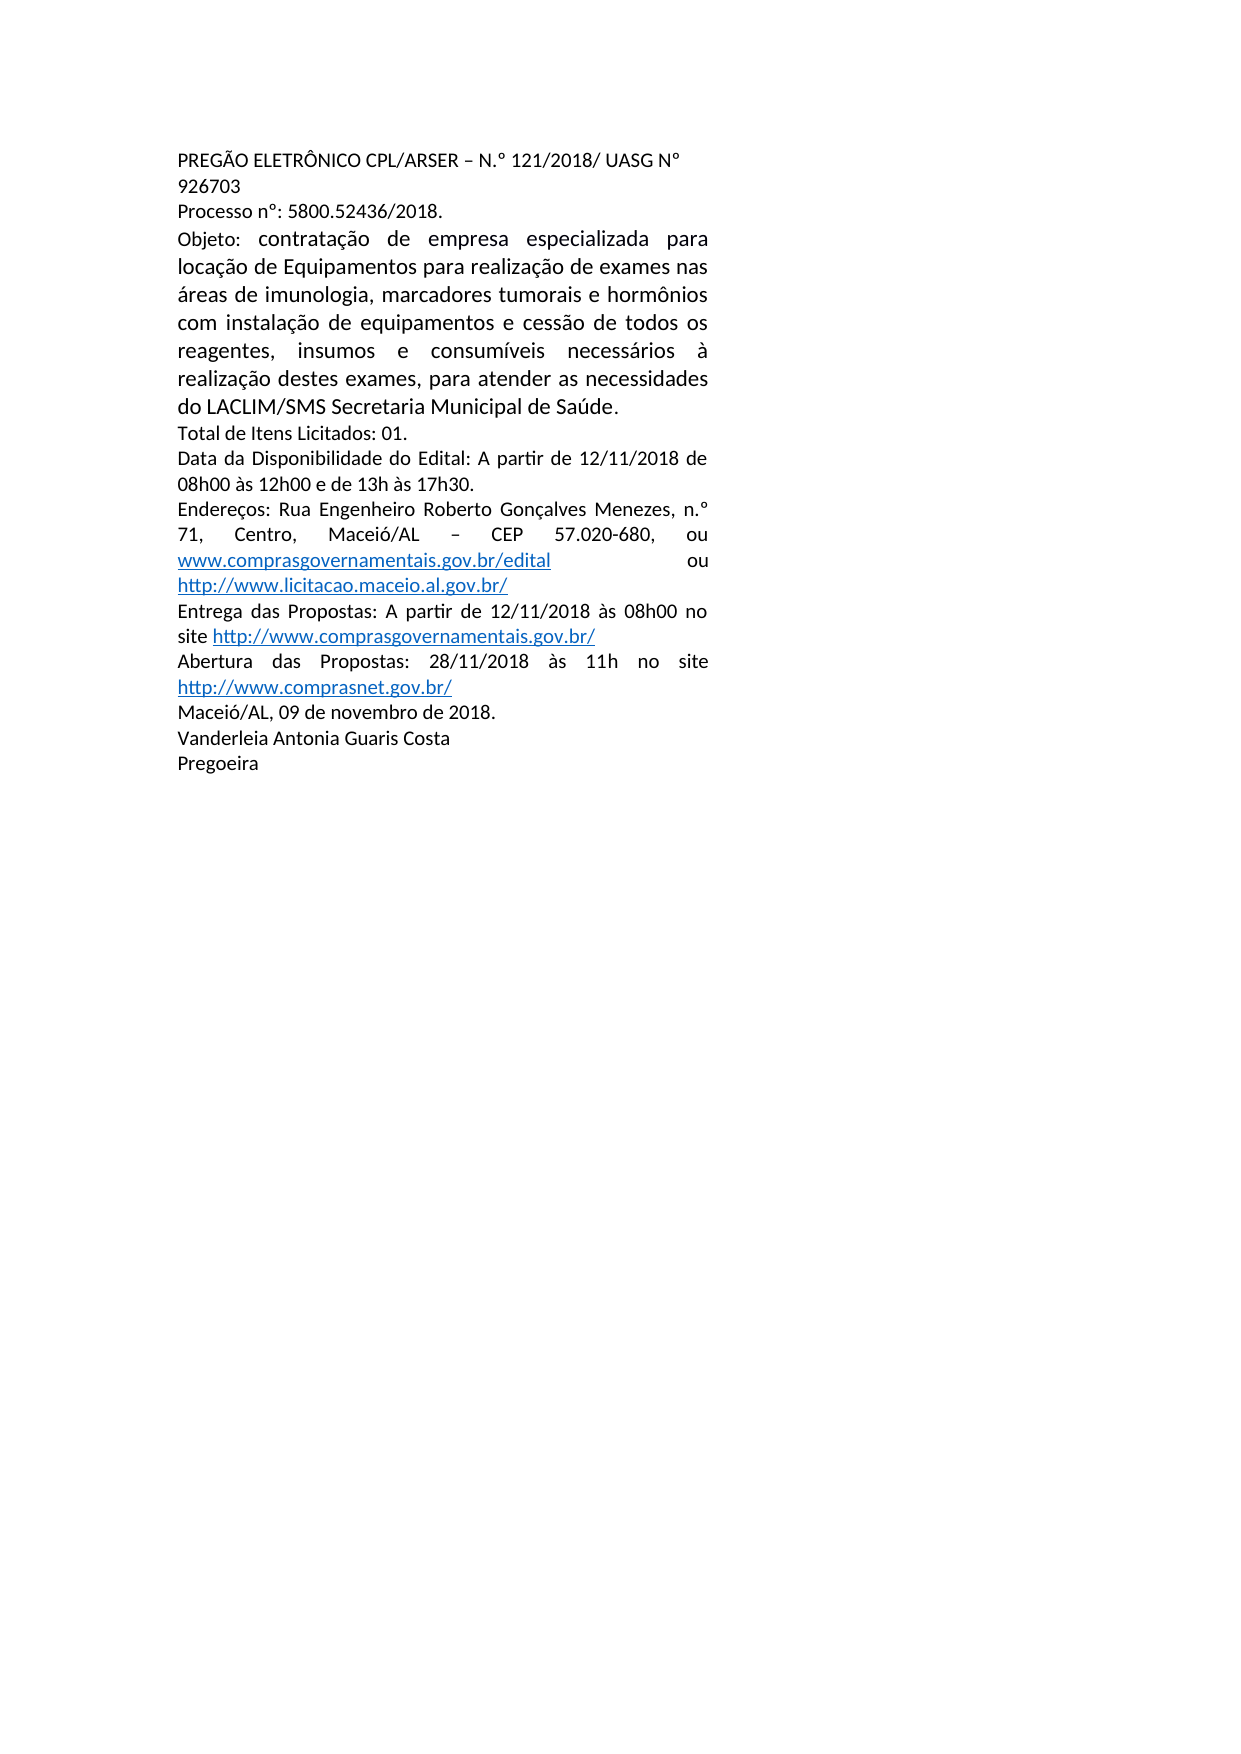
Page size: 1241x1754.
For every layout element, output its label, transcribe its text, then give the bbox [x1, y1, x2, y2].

text Pregoeira [177, 750, 709, 776]
text Maceió/AL, 09 de novembro de 2018. [177, 699, 709, 725]
text Total de Itens Licitados: 01. [177, 420, 709, 445]
text Processo nº: 5800.52436/2018. [177, 198, 709, 224]
text Objeto: contratação de empresa especializada para locação de Equipamentos para realização de exames nas áreas de imunologia, marcadores tumorais e hormônios com instalação de equipamentos e cessão de todos os reagentes, insumos e consumíveis necessários à realização destes exames, para atender as necessidades do LACLIM/SMS Secretaria Municipal de Saúde. [177, 224, 709, 420]
text PREGÃO ELETRÔNICO CPL/ARSER – N.º 121/2018/ UASG Nº 926703 [177, 148, 709, 198]
text Vanderleia Antonia Guaris Costa [177, 725, 709, 750]
text Endereços: Rua Engenheiro Roberto Gonçalves Menezes, n.º 71, Centro, Maceió/AL – CEP 57.020-680, ou www.comprasgovernamentais.gov.br/edital ou http://www.licitacao.maceio.al.gov.br/ [177, 496, 709, 598]
text Data da Disponibilidade do Edital: A partir de 12/11/2018 de 08h00 às 12h00 e de 13h às 17h30. [177, 445, 709, 496]
text Abertura das Propostas: 28/11/2018 às 11h no site http://www.comprasnet.gov.br/ [177, 649, 709, 699]
text Entrega das Propostas: A partir de 12/11/2018 às 08h00 no site http://www.comprasgovernamentais.gov.br/ [177, 598, 709, 649]
